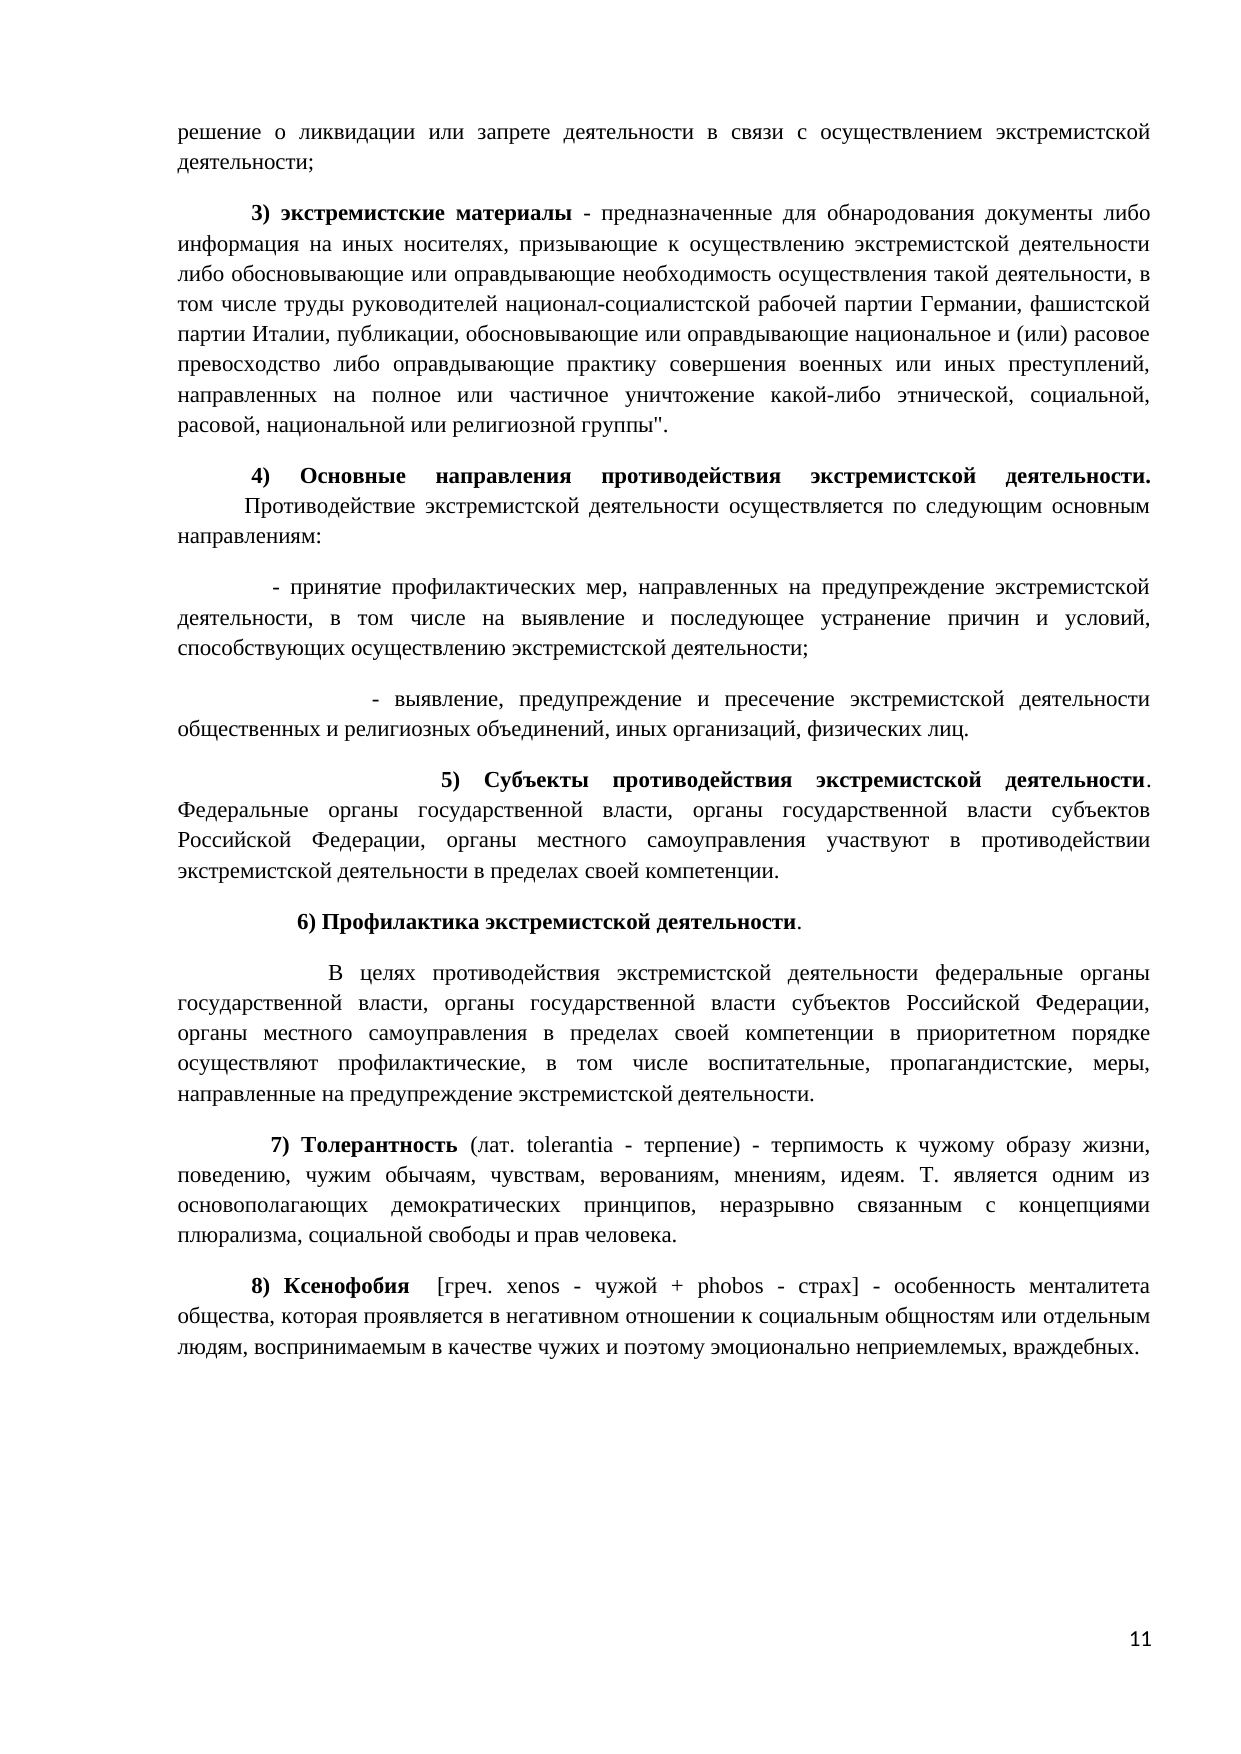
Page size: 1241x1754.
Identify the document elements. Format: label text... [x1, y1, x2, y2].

text - принятие профилактических мер, направленных на предупреждение экстремистской деятельности, в том числе на выявление и последующее устранение причин и условий, способствующих осуществлению экстремистской деятельности; [177, 573, 1152, 660]
text - выявление, предупреждение и пресечение экстремистской деятельности общественных и религиозных объединений, иных организаций, физических лиц. [177, 685, 1152, 741]
text 8) Ксенофобия [греч. xenos - чужой + phobos - страх] - особенность менталитета общества, которая проявляется в негативном отношении к социальным общностям или отдельным людям, воспринимаемым в качестве чужих и поэтому эмоционально неприемлемых, враждебных. [177, 1272, 1152, 1359]
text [177, 118, 1152, 175]
text 5) Субъекты противодействия экстремистской деятельности. Федеральные органы государственной власти, органы государственной власти субъектов Российской Федерации, органы местного самоуправления участвуют в противодействии экстремистской деятельности в пределах своей компетенции. [177, 766, 1152, 883]
text 6) Профилактика экстремистской деятельности. [177, 908, 1152, 934]
text 3) экстремистские материалы - предназначенные для обнародования документы либо информация на иных носителях, призывающие к осуществлению экстремистской деятельности либо обосновывающие или оправдывающие необходимость осуществления такой деятельности, в том числе труды руководителей национал-социалистской рабочей партии Германии, фашистской партии Италии, публикации, обосновывающие или оправдывающие национальное и (или) расовое превосходство либо оправдывающие практику совершения военных или иных преступлений, направленных на полное или частичное уничтожение какой-либо этнической, социальной, расовой, национальной или религиозной группы". [177, 199, 1152, 437]
text 7) Толерантность (лат. tolerantia - терпение) - терпимость к чужому образу жизни, поведению, чужим обычаям, чувствам, верованиям, мнениям, идеям. Т. является одним из основополагающих демократических принципов, неразрывно связанным с концепциями плюрализма, социальной свободы и прав человека. [177, 1131, 1152, 1248]
text В целях противодействия экстремистской деятельности федеральные органы государственной власти, органы государственной власти субъектов Российской Федерации, органы местного самоуправления в пределах своей компетенции в приоритетном порядке осуществляют профилактические, в том числе воспитательные, пропагандистские, меры, направленные на предупреждение экстремистской деятельности. [177, 959, 1152, 1106]
text 4) Основные направления противодействия экстремистской деятельности. Противодействие экстремистской деятельности осуществляется по следующим основным направлениям: [177, 462, 1152, 549]
